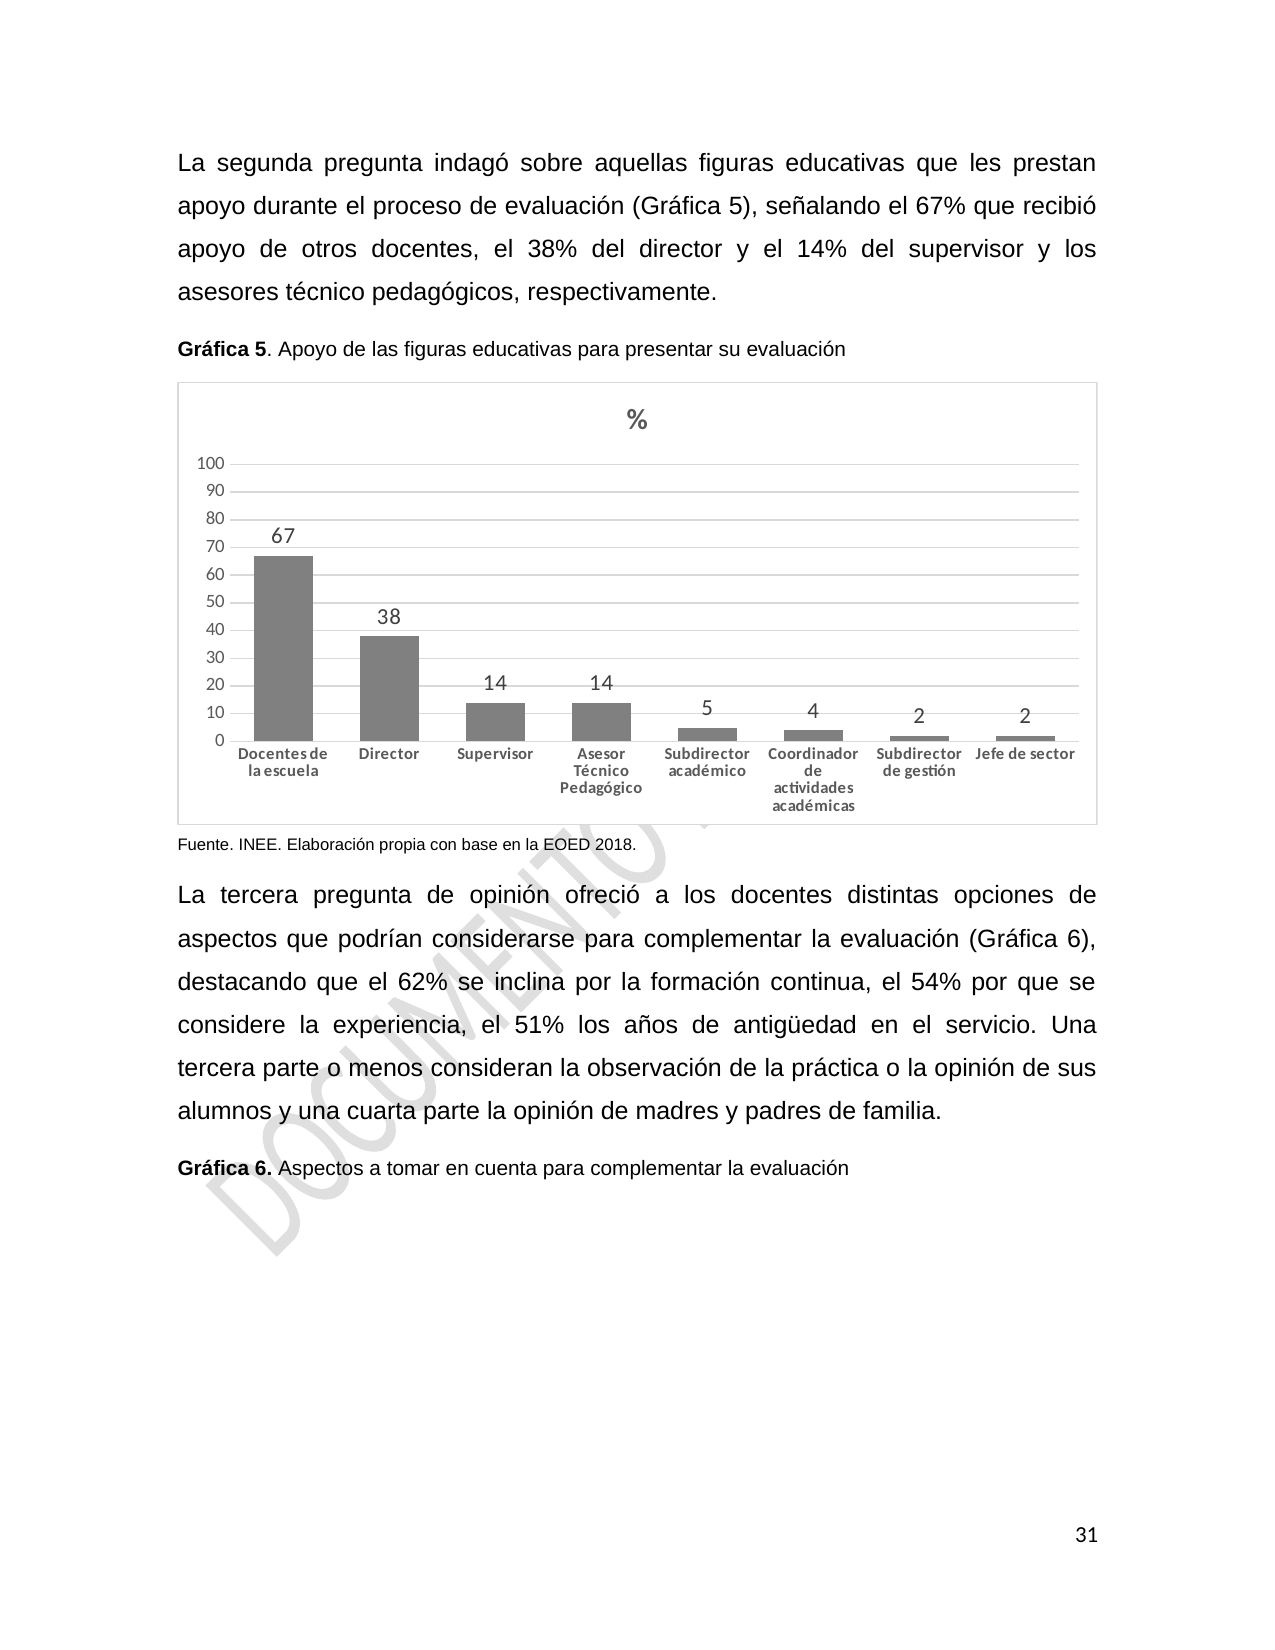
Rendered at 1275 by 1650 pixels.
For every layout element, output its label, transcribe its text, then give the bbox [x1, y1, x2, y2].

text Fuente. INEE. Elaboración propia con base en la EOED 2018. [177, 825, 1098, 854]
text La segunda pregunta indagó sobre aquellas figuras educativas que les prestan apoyo durante el proceso de evaluación (Gráfica 5), señalando el 67% que recibió apoyo de otros docentes, el 38% del director y el 14% del supervisor y los asesores técnico pedagógicos, respectivamente. [177, 148, 1098, 306]
text Gráfica 6. Aspectos a tomar en cuenta para complementar la evaluación [177, 1156, 1098, 1180]
text Gráfica 5. Apoyo de las figuras educativas para presentar su evaluación [177, 337, 1098, 361]
text La tercera pregunta de opinión ofreció a los docentes distintas opciones de aspectos que podrían considerarse para complementar la evaluación (Gráfica 6), destacando que el 62% se inclina por la formación continua, el 54% por que se considere la experiencia, el 51% los años de antigüedad en el servicio. Una tercera parte o menos consideran la observación de la práctica o la opinión de sus alumnos y una cuarta parte la opinión de madres y padres de familia. [177, 881, 1098, 1125]
